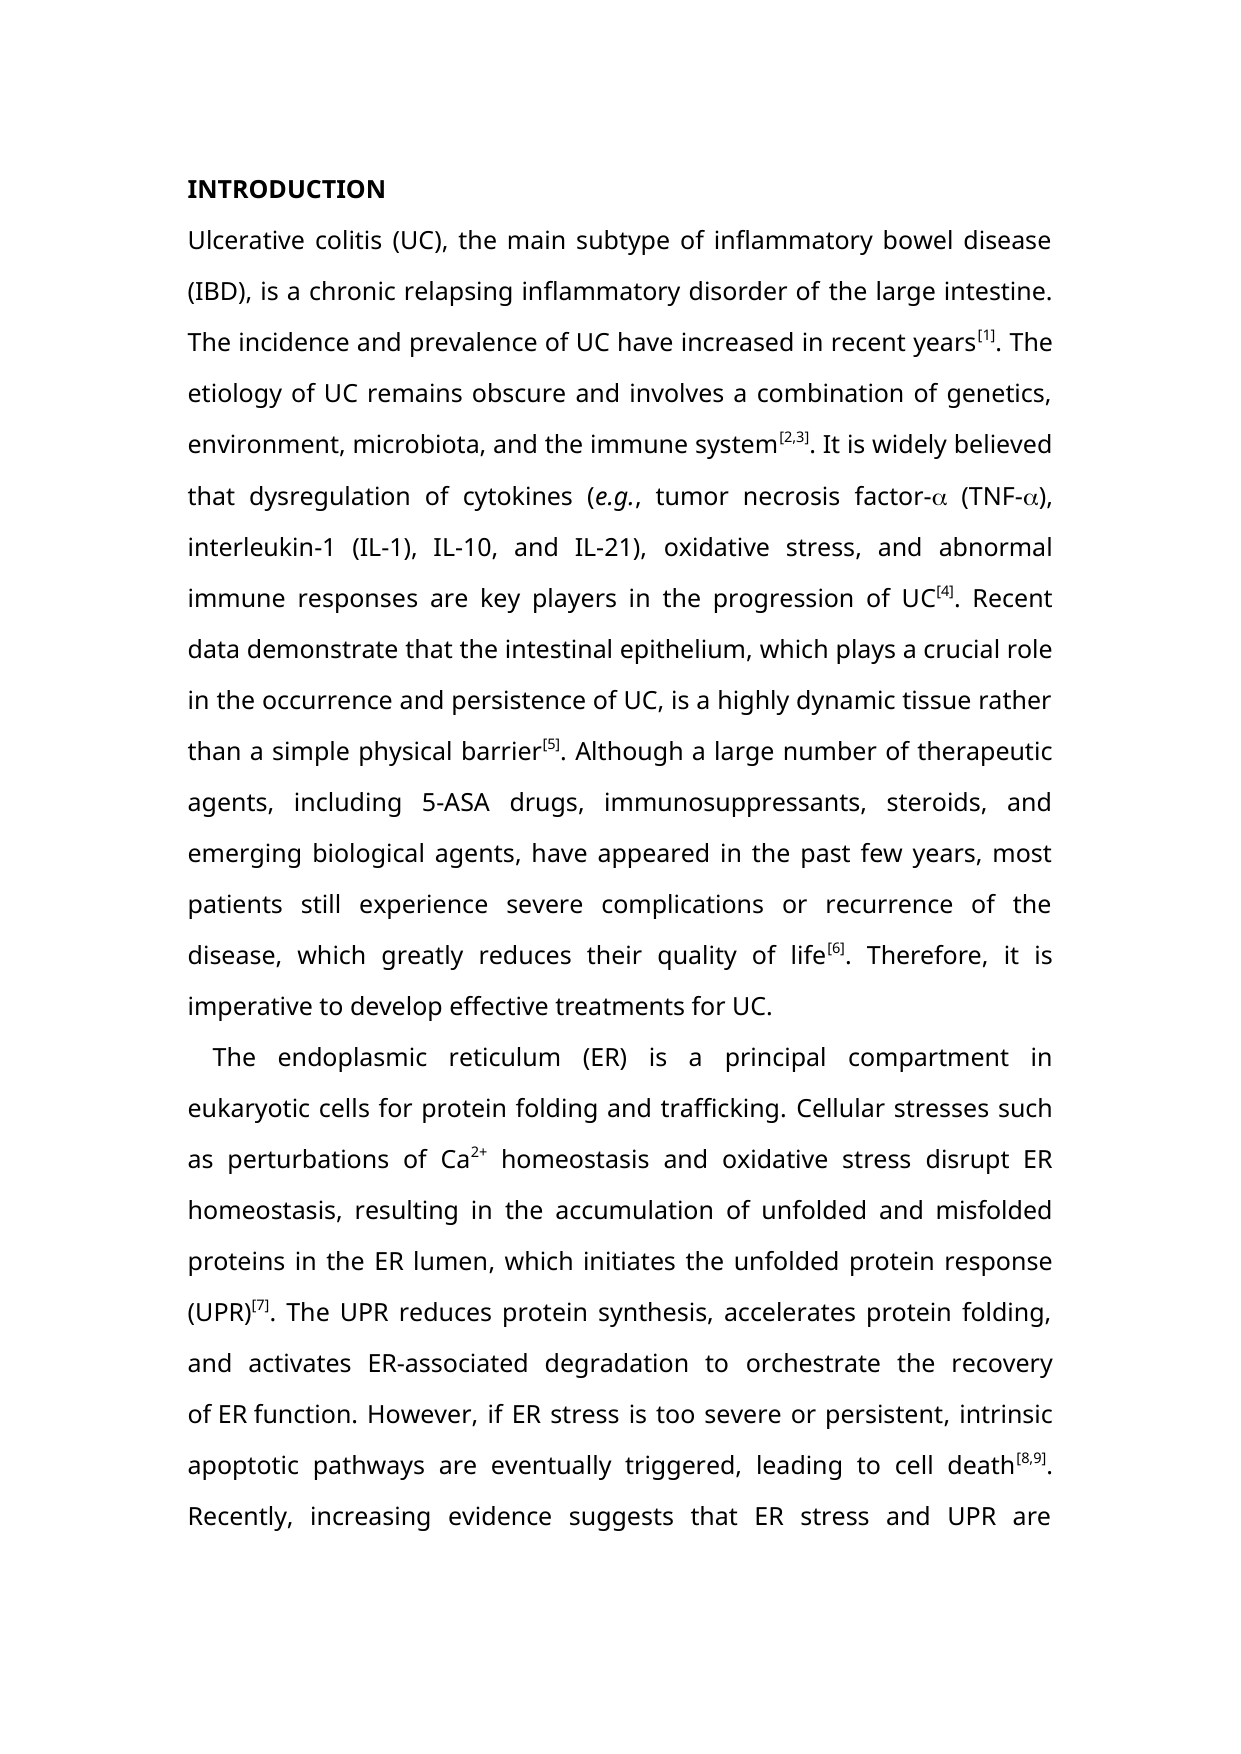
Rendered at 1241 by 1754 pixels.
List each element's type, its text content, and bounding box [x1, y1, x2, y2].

text INTRODUCTION [187, 172, 1053, 206]
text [187, 1040, 1053, 1533]
text Ulcerative colitis (UC), the main subtype of inflammatory bowel disease (IBD), is a chronic relapsing inflammatory disorder of the large intestine. The incidence and prevalence of UC have increased in recent years[1]. The etiology of UC remains obscure and involves a combination of genetics, environment, microbiota, and the immune system[2,3]. It is widely believed that dysregulation of cytokines (e.g., tumor necrosis factor- (TNF-), interleukin-1 (IL-1), IL-10, and IL-21), oxidative stress, and abnormal immune responses are key players in the progression of UC[4]. Recent data demonstrate that the intestinal epithelium, which plays a crucial role in the occurrence and persistence of UC, is a highly dynamic tissue rather than a simple physical barrier[5]. Although a large number of therapeutic agents, including 5-ASA drugs, immunosuppressants, steroids, and emerging biological agents, have appeared in the past few years, most patients still experience severe complications or recurrence of the disease, which greatly reduces their quality of life[6]. Therefore, it is imperative to develop effective treatments for UC. [187, 223, 1053, 1023]
